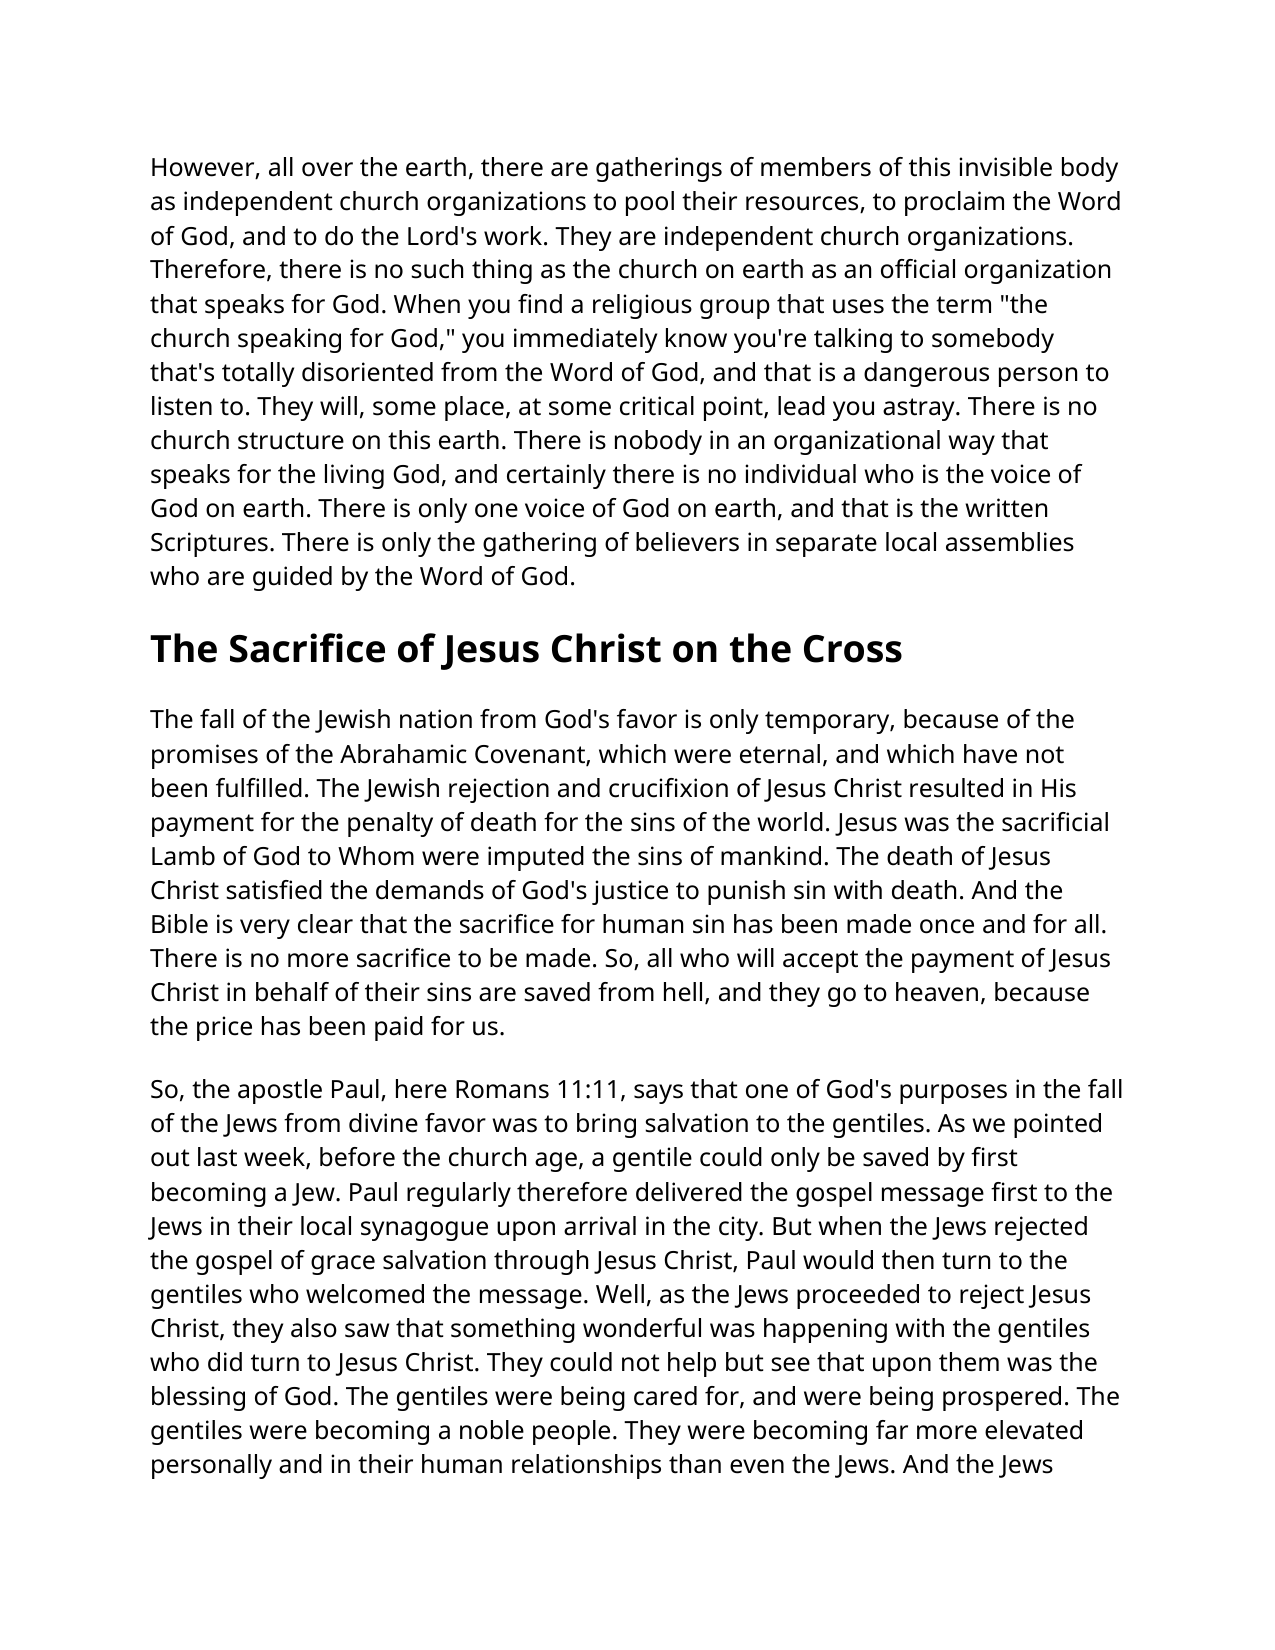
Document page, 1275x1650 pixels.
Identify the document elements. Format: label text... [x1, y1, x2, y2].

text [150, 1072, 1125, 1481]
text However, all over the earth, there are gatherings of members of this invisible body as independent church organizations to pool their resources, to proclaim the Word of God, and to do the Lord's work. They are independent church organizations. Therefore, there is no such thing as the church on earth as an official organization that speaks for God. When you find a religious group that uses the term "the church speaking for God," you immediately know you're talking to somebody that's totally disoriented from the Word of God, and that is a dangerous person to listen to. They will, some place, at some critical point, lead you astray. There is no church structure on this earth. There is nobody in an organizational way that speaks for the living God, and certainly there is no individual who is the voice of God on earth. There is only one voice of God on earth, and that is the written Scriptures. There is only the gathering of believers in separate local assemblies who are guided by the Word of God. [150, 150, 1125, 593]
text The fall of the Jewish nation from God's favor is only temporary, because of the promises of the Abrahamic Covenant, which were eternal, and which have not been fulfilled. The Jewish rejection and crucifixion of Jesus Christ resulted in His payment for the penalty of death for the sins of the world. Jesus was the sacrificial Lamb of God to Whom were imputed the sins of mankind. The death of Jesus Christ satisfied the demands of God's justice to punish sin with death. And the Bible is very clear that the sacrifice for human sin has been made once and for all. There is no more sacrifice to be made. So, all who will accept the payment of Jesus Christ in behalf of their sins are saved from hell, and they go to heaven, because the price has been paid for us. [150, 702, 1125, 1043]
text The Sacrifice of Jesus Christ on the Cross [150, 622, 1125, 673]
